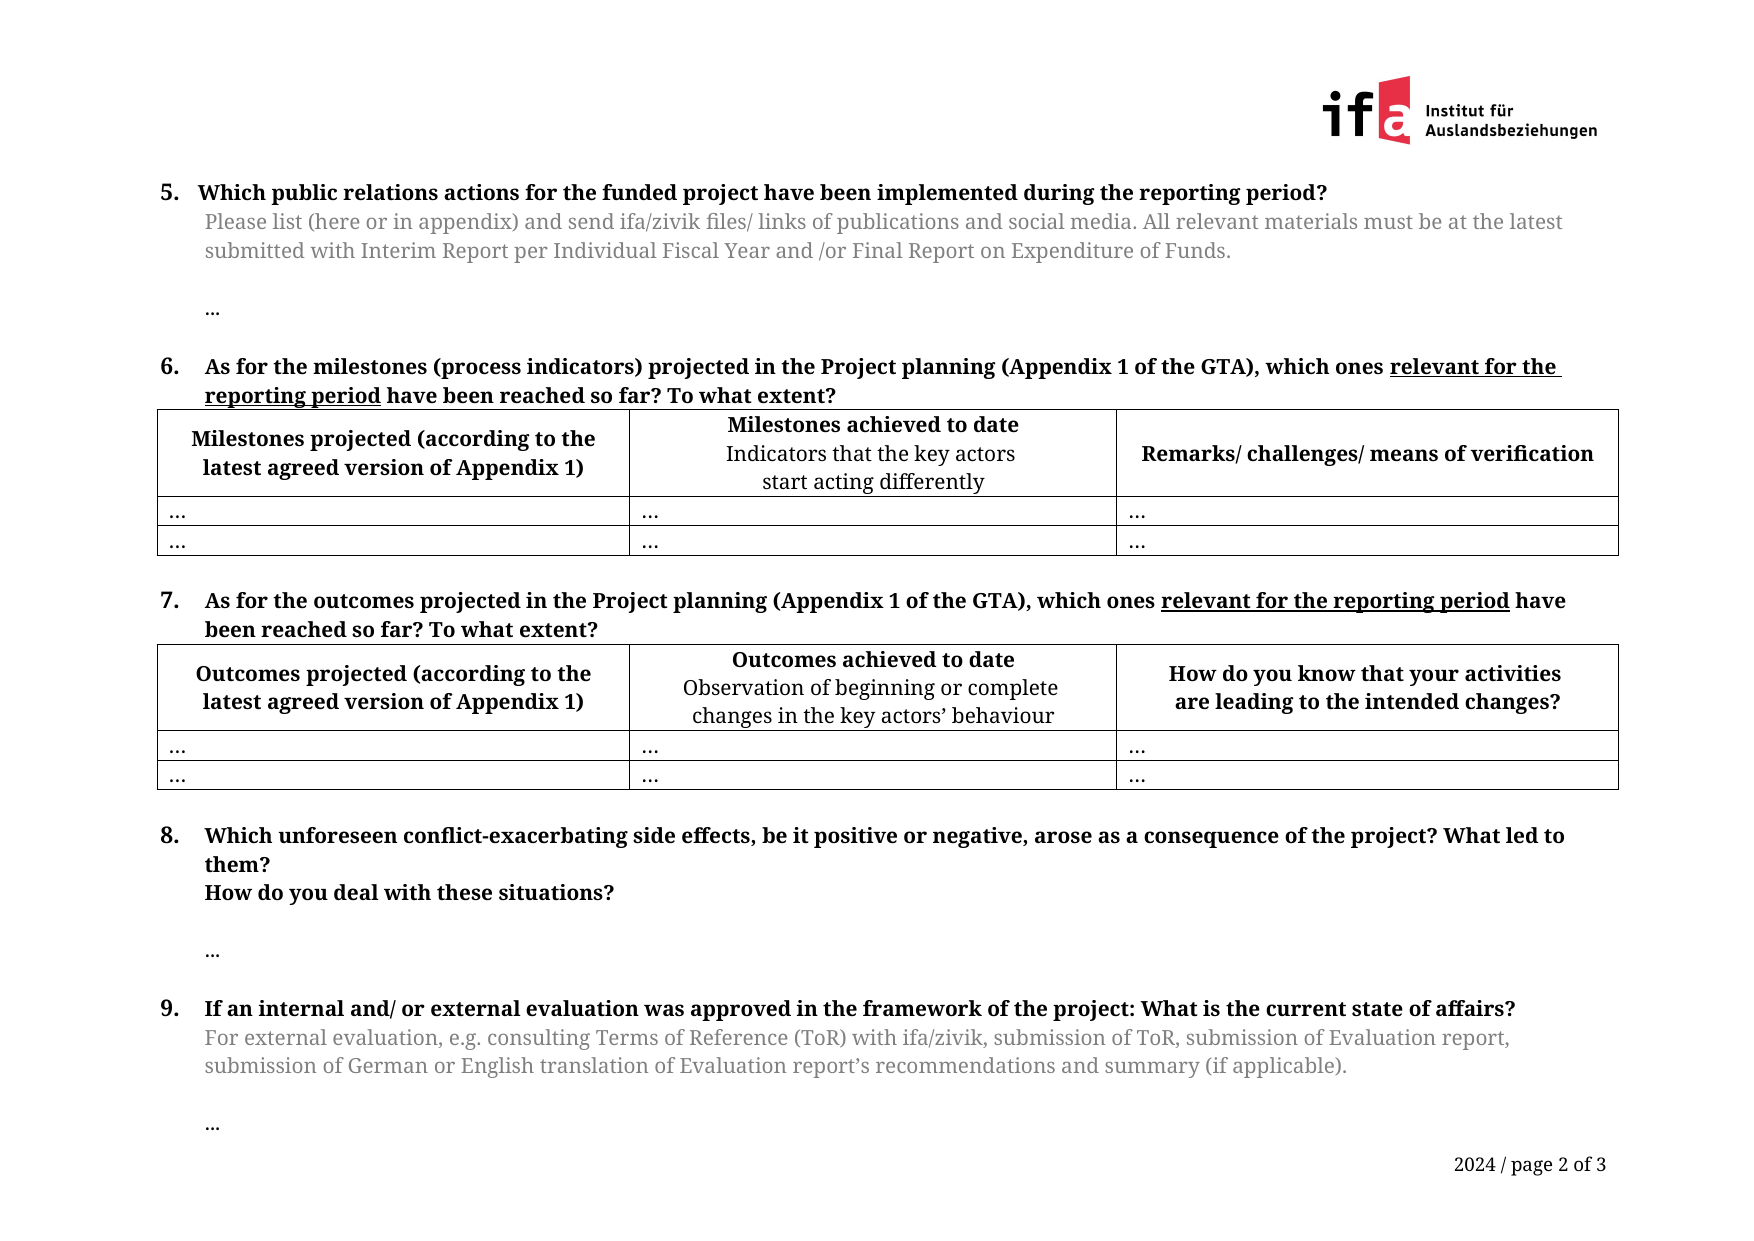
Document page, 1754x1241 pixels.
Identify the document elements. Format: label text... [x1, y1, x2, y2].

text ... [204, 293, 1606, 321]
text Please list (here or in appendix) and send ifa/zivik files/ links of publications and social media. All relevant materials must be at the latest submitted with Interim Report per Individual Fiscal Year and /or Final Report on Expenditure of Funds. [204, 207, 1606, 264]
text ... [204, 1108, 1606, 1137]
table_cell … [630, 731, 1116, 759]
list If an internal and/ or external evaluation was approved in the framework of the project: What is the current state of affairs? [160, 992, 1606, 1023]
picture [1316, 75, 1607, 147]
list Which public relations actions for the funded project have been implemented during the reporting period? [160, 176, 1606, 207]
table_header Remarks/ challenges/ means of verification [1117, 410, 1618, 496]
table_cell … [630, 497, 1116, 525]
table_cell … [1117, 761, 1618, 789]
text ... [204, 935, 1606, 963]
table_cell … [158, 731, 629, 759]
list Which unforeseen conflict-exacerbating side effects, be it positive or negative, arose as a consequence of the project? What led to them? How do you deal with these situations? [160, 818, 1606, 907]
text For external evaluation, e.g. consulting Terms of Reference (ToR) with ifa/zivik, submission of ToR, submission of Evaluation report, submission of German or English translation of Evaluation report’s recommendations and summary (if applicable). [204, 1023, 1606, 1080]
table_cell … [1117, 731, 1618, 759]
table_cell … [158, 761, 629, 789]
list As for the outcomes projected in the Project planning (Appendix 1 of the GTA), which ones relevant for the reporting period have been reached so far? To what extent? [160, 584, 1606, 644]
table_cell … [1117, 526, 1618, 554]
list As for the milestones (process indicators) projected in the Project planning (Appendix 1 of the GTA), which ones relevant for the reporting period have been reached so far? To what extent? [160, 349, 1606, 409]
table_cell … [158, 497, 629, 525]
table_header Milestones achieved to date Indicators that the key actors start acting differently [630, 410, 1116, 496]
table_header Milestones projected (according to the latest agreed version of Appendix 1) [158, 410, 629, 496]
table_header Outcomes projected (according to the latest agreed version of Appendix 1) [158, 645, 629, 730]
table_cell … [158, 526, 629, 554]
table_header Outcomes achieved to date Observation of beginning or complete changes in the key actors’ behaviour [630, 645, 1116, 730]
table_cell … [1117, 497, 1618, 525]
table_header How do you know that your activities are leading to the intended changes? [1117, 645, 1618, 730]
table_cell … [630, 526, 1116, 554]
table_cell … [630, 761, 1116, 789]
